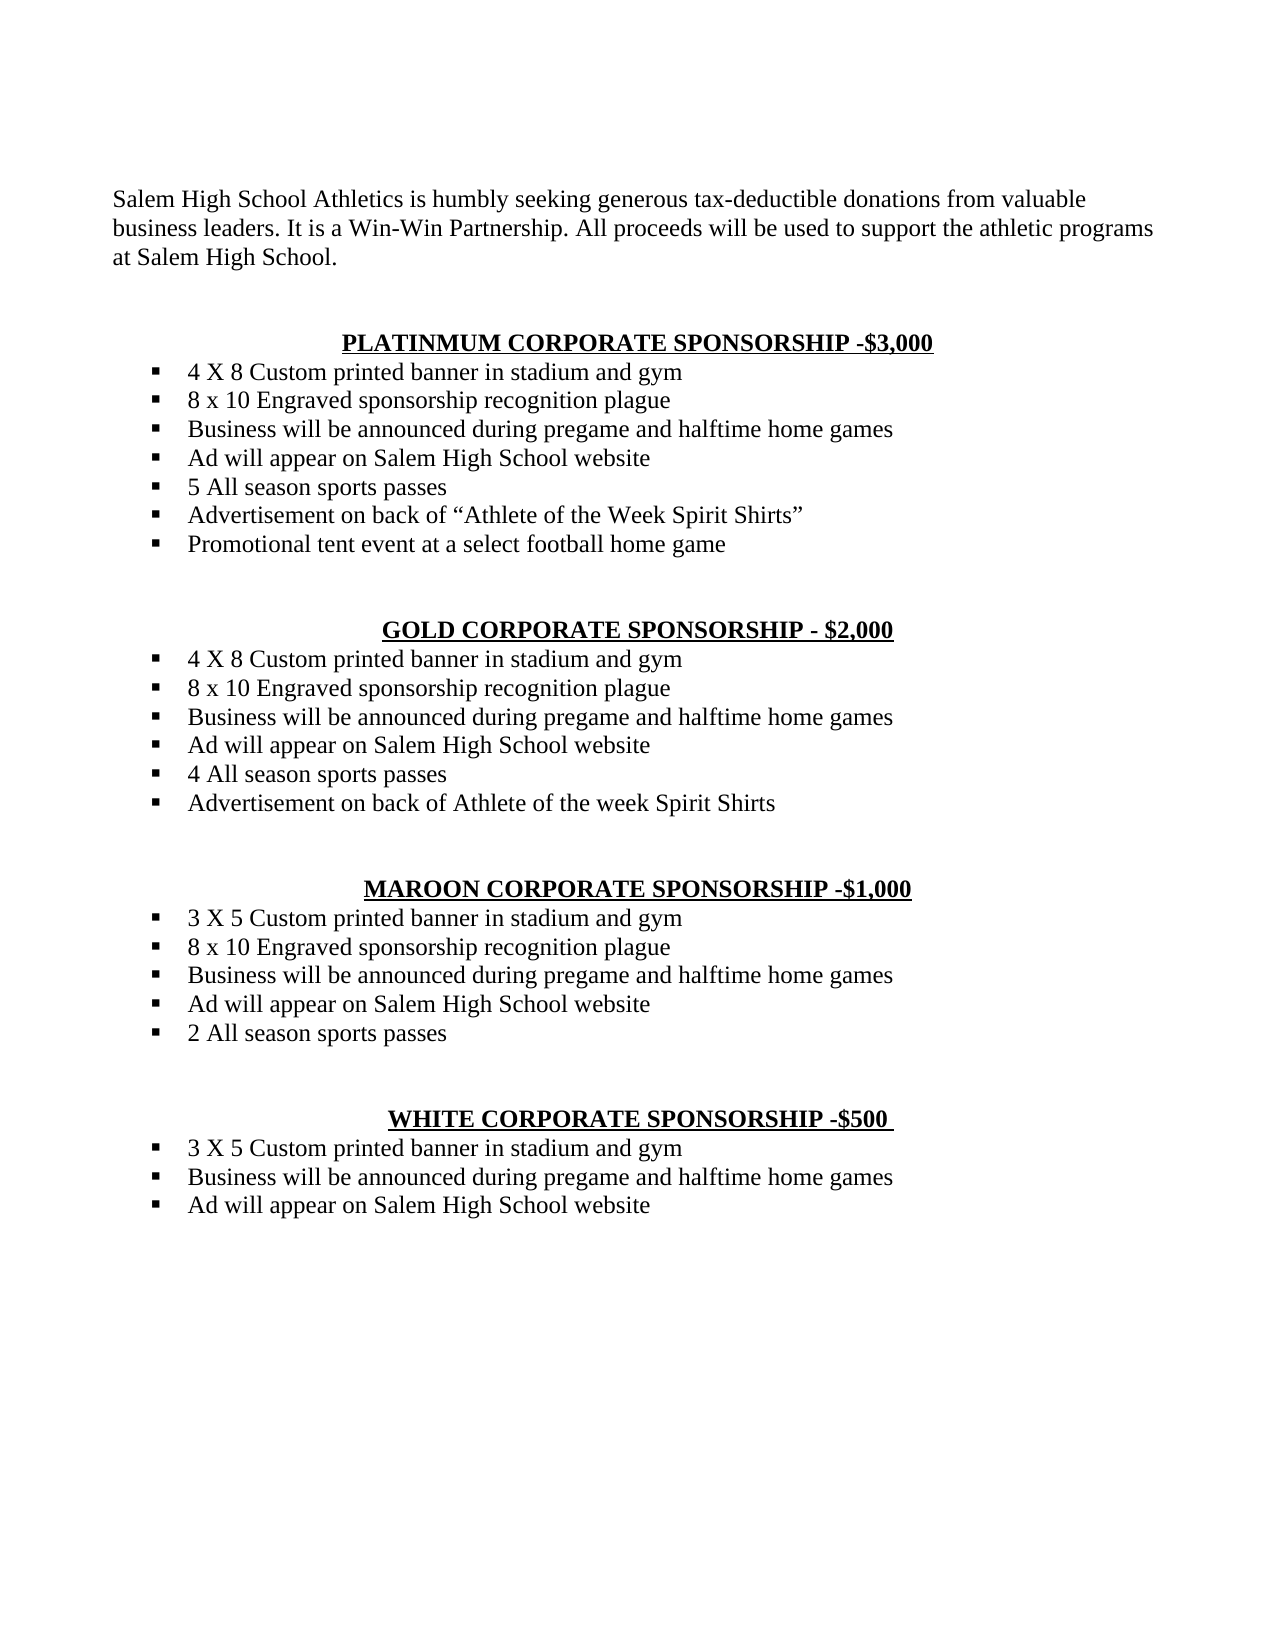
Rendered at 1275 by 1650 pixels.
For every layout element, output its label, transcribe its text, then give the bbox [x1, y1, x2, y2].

text MAROON CORPORATE SPONSORSHIP -$1,000 [112, 845, 1162, 903]
text GOLD CORPORATE SPONSORSHIP - $2,000 [112, 615, 1162, 644]
text PLATINMUM CORPORATE SPONSORSHIP -$3,000 [112, 328, 1162, 357]
list 2 All season sports passes [150, 1018, 1162, 1047]
list 8 x 10 Engraved sponsorship recognition plague [150, 385, 1162, 414]
list Ad will appear on Salem High School website [150, 1190, 1162, 1219]
list 3 X 5 Custom printed banner in stadium and gym [150, 903, 1162, 932]
list 5 All season sports passes [150, 472, 1162, 500]
list Business will be announced during pregame and halftime home games [150, 960, 1162, 989]
list Promotional tent event at a select football home game [150, 529, 1162, 558]
list Business will be announced during pregame and halftime home games [150, 1162, 1162, 1190]
list Advertisement on back of “Athlete of the Week Spirit Shirts” [150, 500, 1162, 529]
list 3 X 5 Custom printed banner in stadium and gym [150, 1133, 1162, 1162]
list Business will be announced during pregame and halftime home games [150, 702, 1162, 730]
list Business will be announced during pregame and halftime home games [150, 414, 1162, 443]
list 8 x 10 Engraved sponsorship recognition plague [150, 932, 1162, 960]
text Salem High School Athletics is humbly seeking generous tax-deductible donations from valuable business leaders. It is a Win-Win Partnership. All proceeds will be used to support the athletic programs at Salem High School. [112, 184, 1162, 270]
list Ad will appear on Salem High School website [150, 989, 1162, 1018]
text WHITE CORPORATE SPONSORSHIP -$500 [112, 1104, 1162, 1133]
list Advertisement on back of Athlete of the week Spirit Shirts [150, 788, 1162, 817]
list Ad will appear on Salem High School website [150, 443, 1162, 472]
list Ad will appear on Salem High School website [150, 730, 1162, 759]
list 8 x 10 Engraved sponsorship recognition plague [150, 673, 1162, 702]
list 4 All season sports passes [150, 759, 1162, 788]
list 4 X 8 Custom printed banner in stadium and gym [150, 644, 1162, 673]
list 4 X 8 Custom printed banner in stadium and gym [150, 357, 1162, 385]
